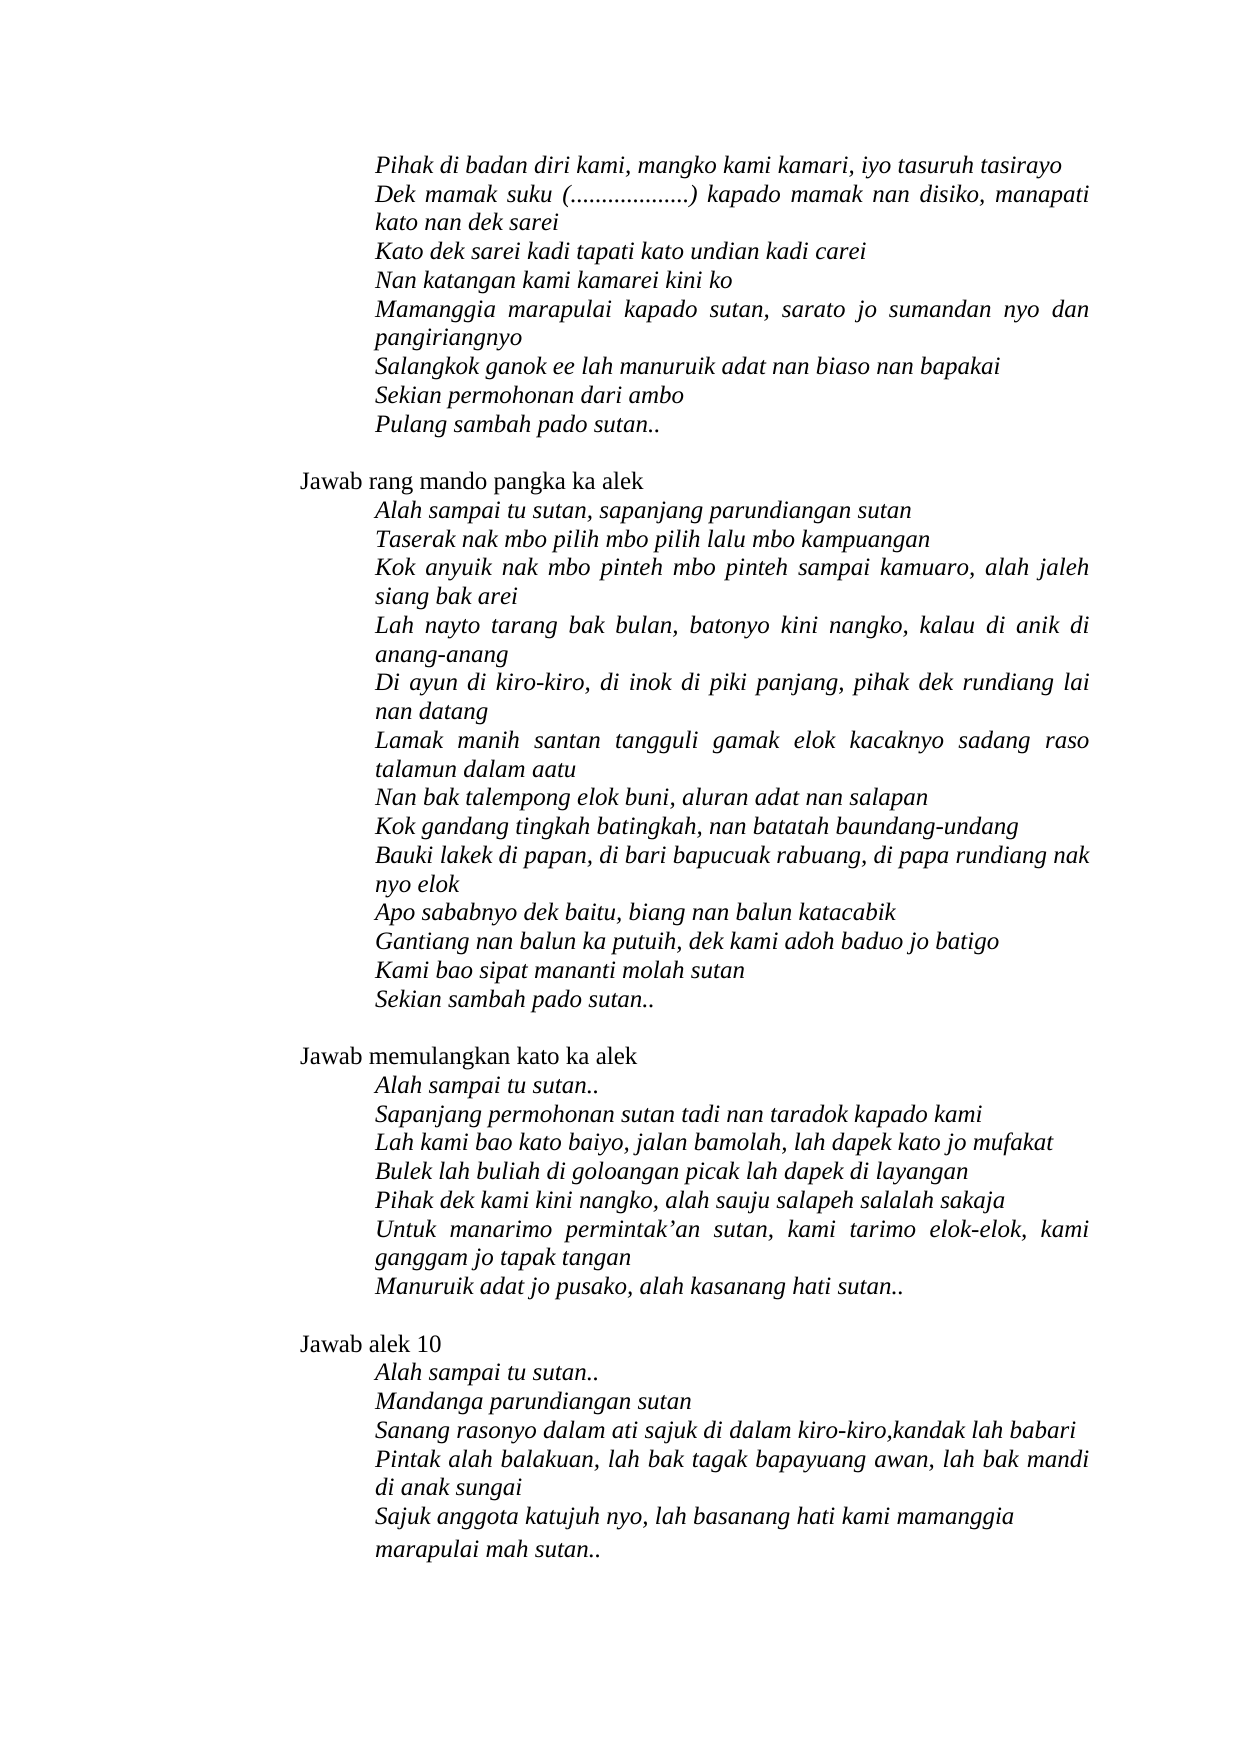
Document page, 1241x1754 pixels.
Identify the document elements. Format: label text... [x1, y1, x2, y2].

text Alah sampai tu sutan, sapanjang parundiangan sutan [300, 495, 1090, 524]
text Pihak dek kami kini nangko, alah sauju salapeh salalah sakaja [300, 1185, 1090, 1214]
text Sanang rasonyo dalam ati sajuk di dalam kiro-kiro,kandak lah babari [375, 1415, 1090, 1444]
text Untuk manarimo permintak’an sutan, kami tarimo elok-elok, kami ganggam jo tapak tangan [375, 1214, 1090, 1271]
text Manuruik adat jo pusako, alah kasanang hati sutan.. [300, 1271, 1090, 1300]
text Lamak manih santan tangguli gamak elok kacaknyo sadang raso talamun dalam aatu [375, 725, 1090, 782]
text Pihak di badan diri kami, mangko kami kamari, iyo tasuruh tasirayo [300, 150, 1090, 179]
text Alah sampai tu sutan.. [300, 1070, 1090, 1099]
text Jawab alek 10 [225, 1329, 1090, 1357]
text Kami bao sipat mananti molah sutan [375, 955, 1090, 984]
text Taserak nak mbo pilih mbo pilih lalu mbo kampuangan [300, 524, 1090, 552]
text Sekian sambah pado sutan.. [300, 984, 1090, 1012]
text Mamanggia marapulai kapado sutan, sarato jo sumandan nyo dan pangiriangnyo [375, 294, 1090, 351]
text Bulek lah buliah di goloangan picak lah dapek di layangan [375, 1156, 1090, 1185]
text Apo sababnyo dek baitu, biang nan balun katacabik [300, 897, 1090, 926]
text Jawab memulangkan kato ka alek [225, 1041, 1090, 1070]
text Nan bak talempong elok buni, aluran adat nan salapan [300, 782, 1090, 811]
text Kok gandang tingkah batingkah, nan batatah baundang-undang [300, 811, 1090, 840]
text Sajuk anggota katujuh nyo, lah basanang hati kami mamanggia marapulai mah sutan.. [375, 1501, 1090, 1563]
text Kok anyuik nak mbo pinteh mbo pinteh sampai kamuaro, alah jaleh siang bak arei [375, 552, 1090, 610]
text Gantiang nan balun ka putuih, dek kami adoh baduo jo batigo [375, 926, 1090, 955]
text Dek mamak suku (...................) kapado mamak nan disiko, manapati kato nan dek sarei [375, 179, 1090, 236]
text Sapanjang permohonan sutan tadi nan taradok kapado kami [300, 1099, 1090, 1127]
text Alah sampai tu sutan.. [300, 1357, 1090, 1386]
text Di ayun di kiro-kiro, di inok di piki panjang, pihak dek rundiang lai nan datang [375, 667, 1090, 725]
text Pulang sambah pado sutan.. [375, 409, 1090, 437]
text Kato dek sarei kadi tapati kato undian kadi carei [300, 236, 1090, 265]
text Mandanga parundiangan sutan [375, 1386, 1090, 1415]
text Pintak alah balakuan, lah bak tagak bapayuang awan, lah bak mandi di anak sungai [375, 1444, 1090, 1501]
text Salangkok ganok ee lah manuruik adat nan biaso nan bapakai [375, 351, 1090, 380]
text Lah nayto tarang bak bulan, batonyo kini nangko, kalau di anik di anang-anang [375, 610, 1090, 667]
text Lah kami bao kato baiyo, jalan bamolah, lah dapek kato jo mufakat [300, 1127, 1090, 1156]
text Bauki lakek di papan, di bari bapucuak rabuang, di papa rundiang nak nyo elok [375, 840, 1090, 897]
text Jawab rang mando pangka ka alek [225, 466, 1090, 495]
text Nan katangan kami kamarei kini ko [300, 265, 1090, 294]
text Sekian permohonan dari ambo [300, 380, 1090, 409]
